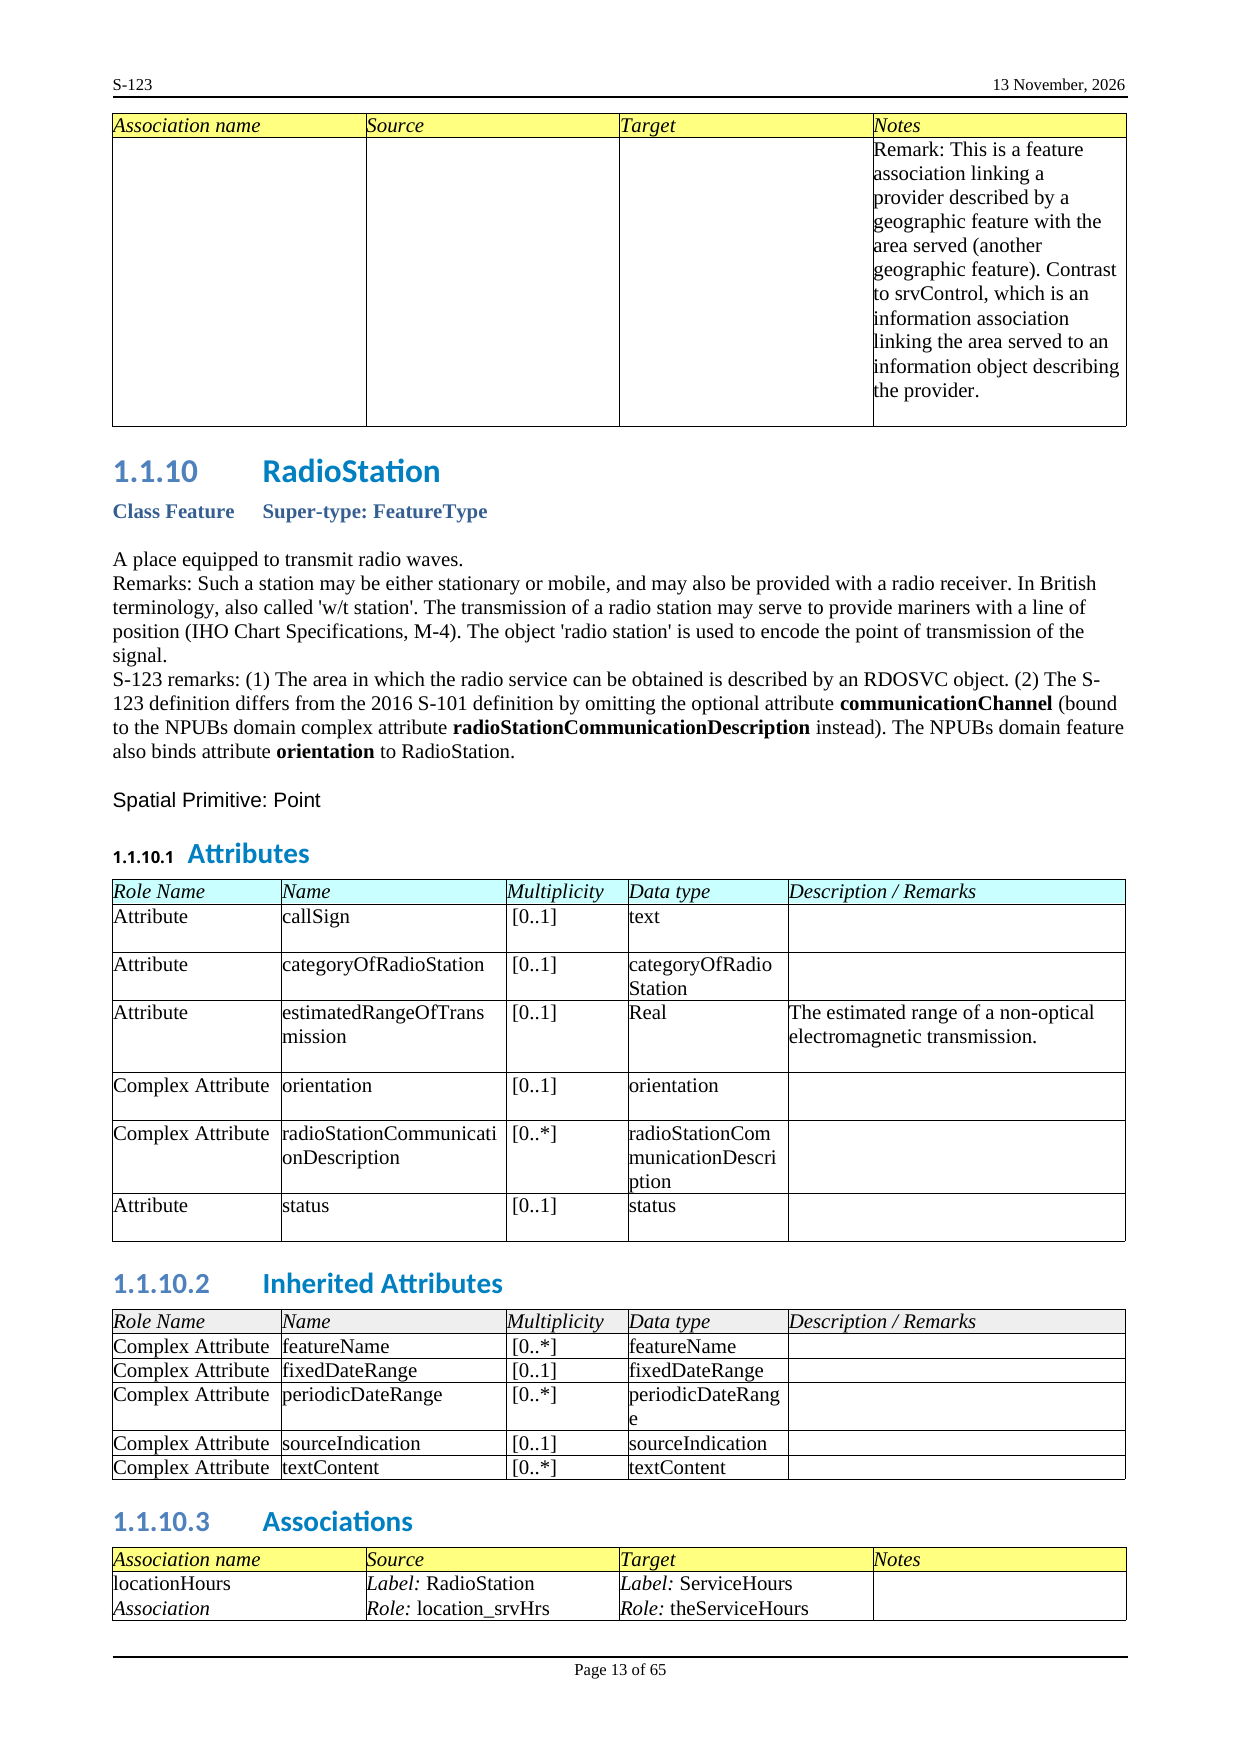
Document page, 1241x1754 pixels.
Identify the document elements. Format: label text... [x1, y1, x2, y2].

table_cell featureName [282, 1334, 506, 1358]
table_header Description / Remarks [789, 880, 1125, 903]
table_header Description / Remarks [789, 1310, 1125, 1333]
table_cell [0..1] [507, 1359, 628, 1382]
table_cell sourceIndication [629, 1431, 788, 1454]
table_cell Complex Attribute [113, 1121, 281, 1193]
table_cell [789, 953, 1125, 1000]
table_cell [0..*] [507, 1334, 628, 1358]
table_cell fixedDateRange [282, 1359, 506, 1382]
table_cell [113, 138, 366, 426]
table_header Target [620, 114, 873, 137]
text Class Feature Super-type: FeatureType [112, 499, 1128, 523]
table_header Name [282, 1310, 506, 1333]
table_header Multiplicity [507, 1310, 628, 1333]
table_cell [789, 1334, 1125, 1358]
subtitle Associations [112, 1503, 1128, 1538]
table_cell status [282, 1194, 506, 1241]
table_cell [789, 1383, 1125, 1430]
table_cell Complex Attribute [113, 1431, 281, 1454]
table_header Name [282, 880, 506, 903]
table_cell categoryOfRadioStation [629, 953, 788, 1000]
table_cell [620, 1572, 873, 1619]
table_header Source [367, 1548, 619, 1571]
table_cell orientation [629, 1073, 788, 1120]
table_header Data type [629, 880, 788, 903]
table_cell [789, 1073, 1125, 1120]
table_cell Attribute [113, 953, 281, 1000]
table_cell radioStationCommunicationDescription [282, 1121, 506, 1193]
table_cell [789, 1194, 1125, 1241]
table_cell [789, 1456, 1125, 1479]
table_header Target [620, 1548, 873, 1571]
table_header Role Name [113, 880, 281, 903]
table_cell Attribute [113, 905, 281, 952]
table_header Role Name [113, 1310, 281, 1333]
table_cell text [629, 905, 788, 952]
table_cell fixedDateRange [629, 1359, 788, 1382]
table_header Source [367, 114, 619, 137]
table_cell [113, 1572, 366, 1619]
table_cell [789, 905, 1125, 952]
table_cell Complex Attribute [113, 1359, 281, 1382]
table_cell [0..*] [507, 1121, 628, 1193]
table_cell [0..1] [507, 905, 628, 952]
table_cell [789, 1121, 1125, 1193]
text Spatial Primitive: Point [112, 787, 1128, 811]
table_cell [0..1] [507, 1073, 628, 1120]
table_cell The estimated range of a non-optical electromagnetic transmission. [789, 1001, 1125, 1072]
table_cell periodicDateRange [629, 1383, 788, 1430]
table_header Data type [629, 1310, 788, 1333]
table_cell [0..1] [507, 1001, 628, 1072]
table_cell sourceIndication [282, 1431, 506, 1454]
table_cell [367, 138, 619, 426]
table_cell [620, 138, 873, 426]
table_cell [789, 1359, 1125, 1382]
table_cell [0..1] [507, 1194, 628, 1241]
table_cell featureName [629, 1334, 788, 1358]
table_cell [874, 138, 1126, 426]
table_cell [0..*] [507, 1383, 628, 1430]
table_header Association name [113, 114, 366, 137]
table_cell Complex Attribute [113, 1073, 281, 1120]
subtitle Inherited Attributes [112, 1265, 1128, 1301]
subtitle RadioStation [112, 450, 1128, 491]
table_cell textContent [282, 1456, 506, 1479]
table_cell categoryOfRadioStation [282, 953, 506, 1000]
table_header Notes [874, 1548, 1126, 1571]
subtitle Attributes [112, 835, 1128, 871]
text A place equipped to transmit radio waves. [112, 547, 1128, 571]
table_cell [367, 1572, 619, 1619]
table_cell Complex Attribute [113, 1334, 281, 1358]
table_cell textContent [629, 1456, 788, 1479]
table_cell Attribute [113, 1194, 281, 1241]
table_cell periodicDateRange [282, 1383, 506, 1430]
text Remarks: Such a station may be either stationary or mobile, and may also be provided with a radio receiver. In British terminology, also called 'w/t station'. The transmission of a radio station may serve to provide mariners with a line of position (IHO Chart Specifications, M-4). The object 'radio station' is used to encode the point of transmission of the signal. [112, 571, 1128, 667]
table_cell Complex Attribute [113, 1456, 281, 1479]
table_header Multiplicity [507, 880, 628, 903]
table_cell callSign [282, 905, 506, 952]
table_cell Real [629, 1001, 788, 1072]
table_cell [789, 1431, 1125, 1454]
table_cell orientation [282, 1073, 506, 1120]
table_cell Complex Attribute [113, 1383, 281, 1430]
table_cell [0..*] [507, 1456, 628, 1479]
table_cell estimatedRangeOfTransmission [282, 1001, 506, 1072]
table_cell [874, 1572, 1126, 1619]
table_cell [0..1] [507, 953, 628, 1000]
table_header Association name [113, 1548, 366, 1571]
text S-123 remarks: (1) The area in which the radio service can be obtained is described by an RDOSVC object. (2) The S-123 definition differs from the 2016 S-101 definition by omitting the optional attribute communicationChannel (bound to the NPUBs domain complex attribute radioStationCommunicationDescription instead). The NPUBs domain feature also binds attribute orientation to RadioStation. [112, 667, 1128, 763]
table_cell radioStationCommunicationDescription [629, 1121, 788, 1193]
table_cell [0..1] [507, 1431, 628, 1454]
table_header Notes [874, 114, 1126, 137]
table_cell Attribute [113, 1001, 281, 1072]
table_cell status [629, 1194, 788, 1241]
